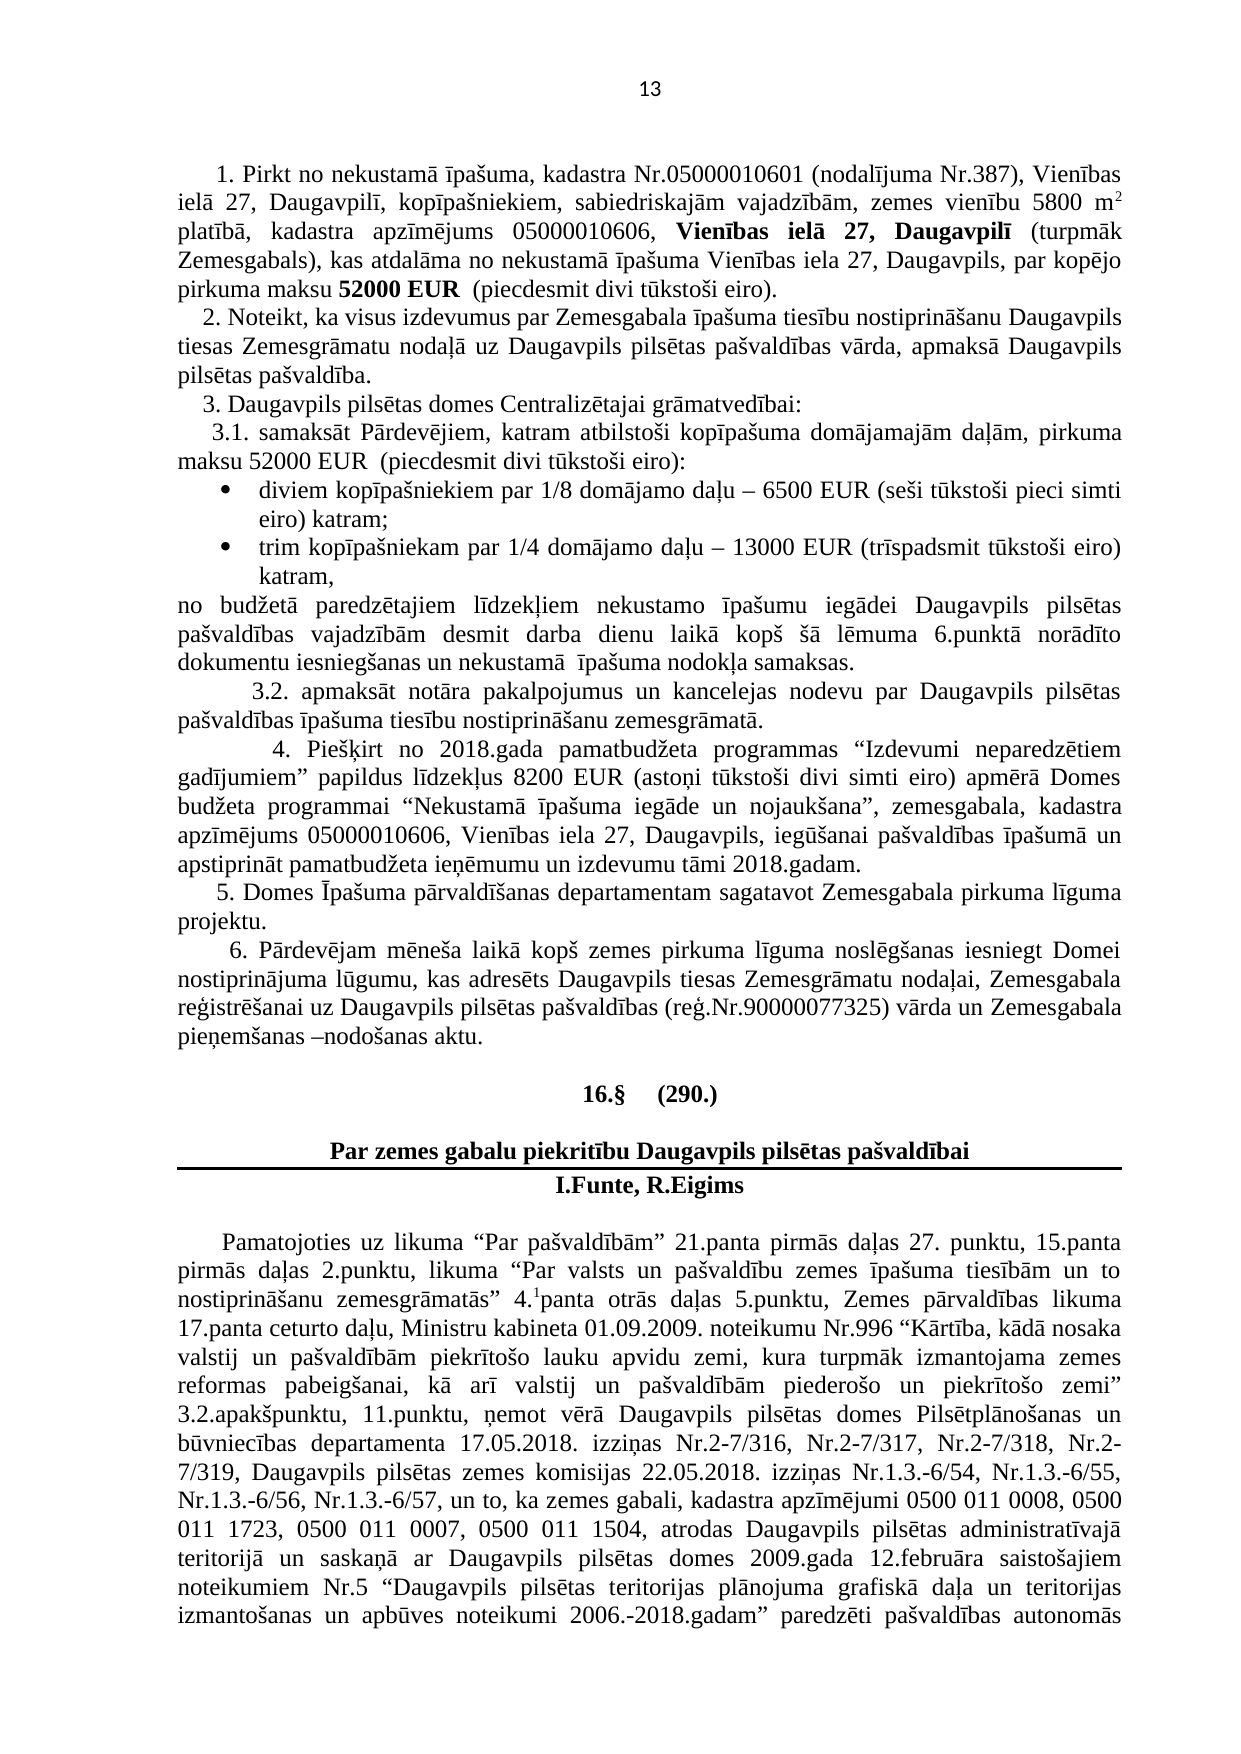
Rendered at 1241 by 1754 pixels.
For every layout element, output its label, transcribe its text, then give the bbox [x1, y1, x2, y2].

text 3.1. samaksāt Pārdevējiem, katram atbilstoši kopīpašuma domājamajām daļām, pirkuma maksu 52000 EUR (piecdesmit divi tūkstoši eiro): [177, 417, 1122, 475]
text 5. Domes Īpašuma pārvaldīšanas departamentam sagatavot Zemesgabala pirkuma līguma projektu. [177, 877, 1122, 935]
text no budžetā paredzētajiem līdzekļiem nekustamo īpašumu iegādei Daugavpils pilsētas pašvaldības vajadzībām desmit darba dienu laikā kopš šā lēmuma 6.punktā norādīto dokumentu iesniegšanas un nekustamā īpašuma nodokļa samaksas. [177, 590, 1122, 676]
text 4. Piešķirt no 2018.gada pamatbudžeta programmas “Izdevumi neparedzētiem gadījumiem” papildus līdzekļus 8200 EUR (astoņi tūkstoši divi simti eiro) apmērā Domes budžeta programmai “Nekustamā īpašuma iegāde un nojaukšana”, zemesgabala, kadastra apzīmējums 05000010606, Vienības iela 27, Daugavpils, iegūšanai pašvaldības īpašumā un apstiprināt pamatbudžeta ieņēmumu un izdevumu tāmi 2018.gadam. [177, 734, 1122, 877]
text 1. Pirkt no nekustamā īpašuma, kadastra Nr.05000010601 (nodalījuma Nr.387), Vienības ielā 27, Daugavpilī, kopīpašniekiem, sabiedriskajām vajadzībām, zemes vienību 5800 m2 platībā, kadastra apzīmējums 05000010606, Vienības ielā 27, Daugavpilī (turpmāk Zemesgabals), kas atdalāma no nekustamā īpašuma Vienības iela 27, Daugavpils, par kopējo pirkuma maksu 52000 EUR (piecdesmit divi tūkstoši eiro). [177, 159, 1122, 302]
text 3. Daugavpils pilsētas domes Centralizētajai grāmatvedībai: [177, 389, 1122, 417]
text 2. Noteikt, ka visus izdevumus par Zemesgabala īpašuma tiesību nostiprināšanu Daugavpils tiesas Zemesgrāmatu nodaļā uz Daugavpils pilsētas pašvaldības vārda, apmaksā Daugavpils pilsētas pašvaldība. [177, 302, 1122, 389]
text Par zemes gabalu piekritību Daugavpils pilsētas pašvaldībai [177, 1136, 1122, 1167]
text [177, 1227, 1122, 1629]
list trim kopīpašniekam par 1/4 domājamo daļu – 13000 EUR (trīspadsmit tūkstoši eiro) katram, [221, 532, 1122, 590]
text 6. Pārdevējam mēneša laikā kopš zemes pirkuma līguma noslēgšanas iesniegt Domei nostiprinājuma lūgumu, kas adresēts Daugavpils tiesas Zemesgrāmatu nodaļai, Zemesgabala reģistrēšanai uz Daugavpils pilsētas pašvaldības (reģ.Nr.90000077325) vārda un Zemesgabala pieņemšanas –nodošanas aktu. [177, 935, 1122, 1050]
text 16.§ (290.) [177, 1079, 1122, 1107]
list diviem kopīpašniekiem par 1/8 domājamo daļu – 6500 EUR (seši tūkstoši pieci simti eiro) katram; [221, 475, 1122, 532]
text 3.2. apmaksāt notāra pakalpojumus un kancelejas nodevu par Daugavpils pilsētas pašvaldības īpašuma tiesību nostiprināšanu zemesgrāmatā. [177, 676, 1122, 734]
text I.Funte, R.Eigims [177, 1170, 1122, 1199]
